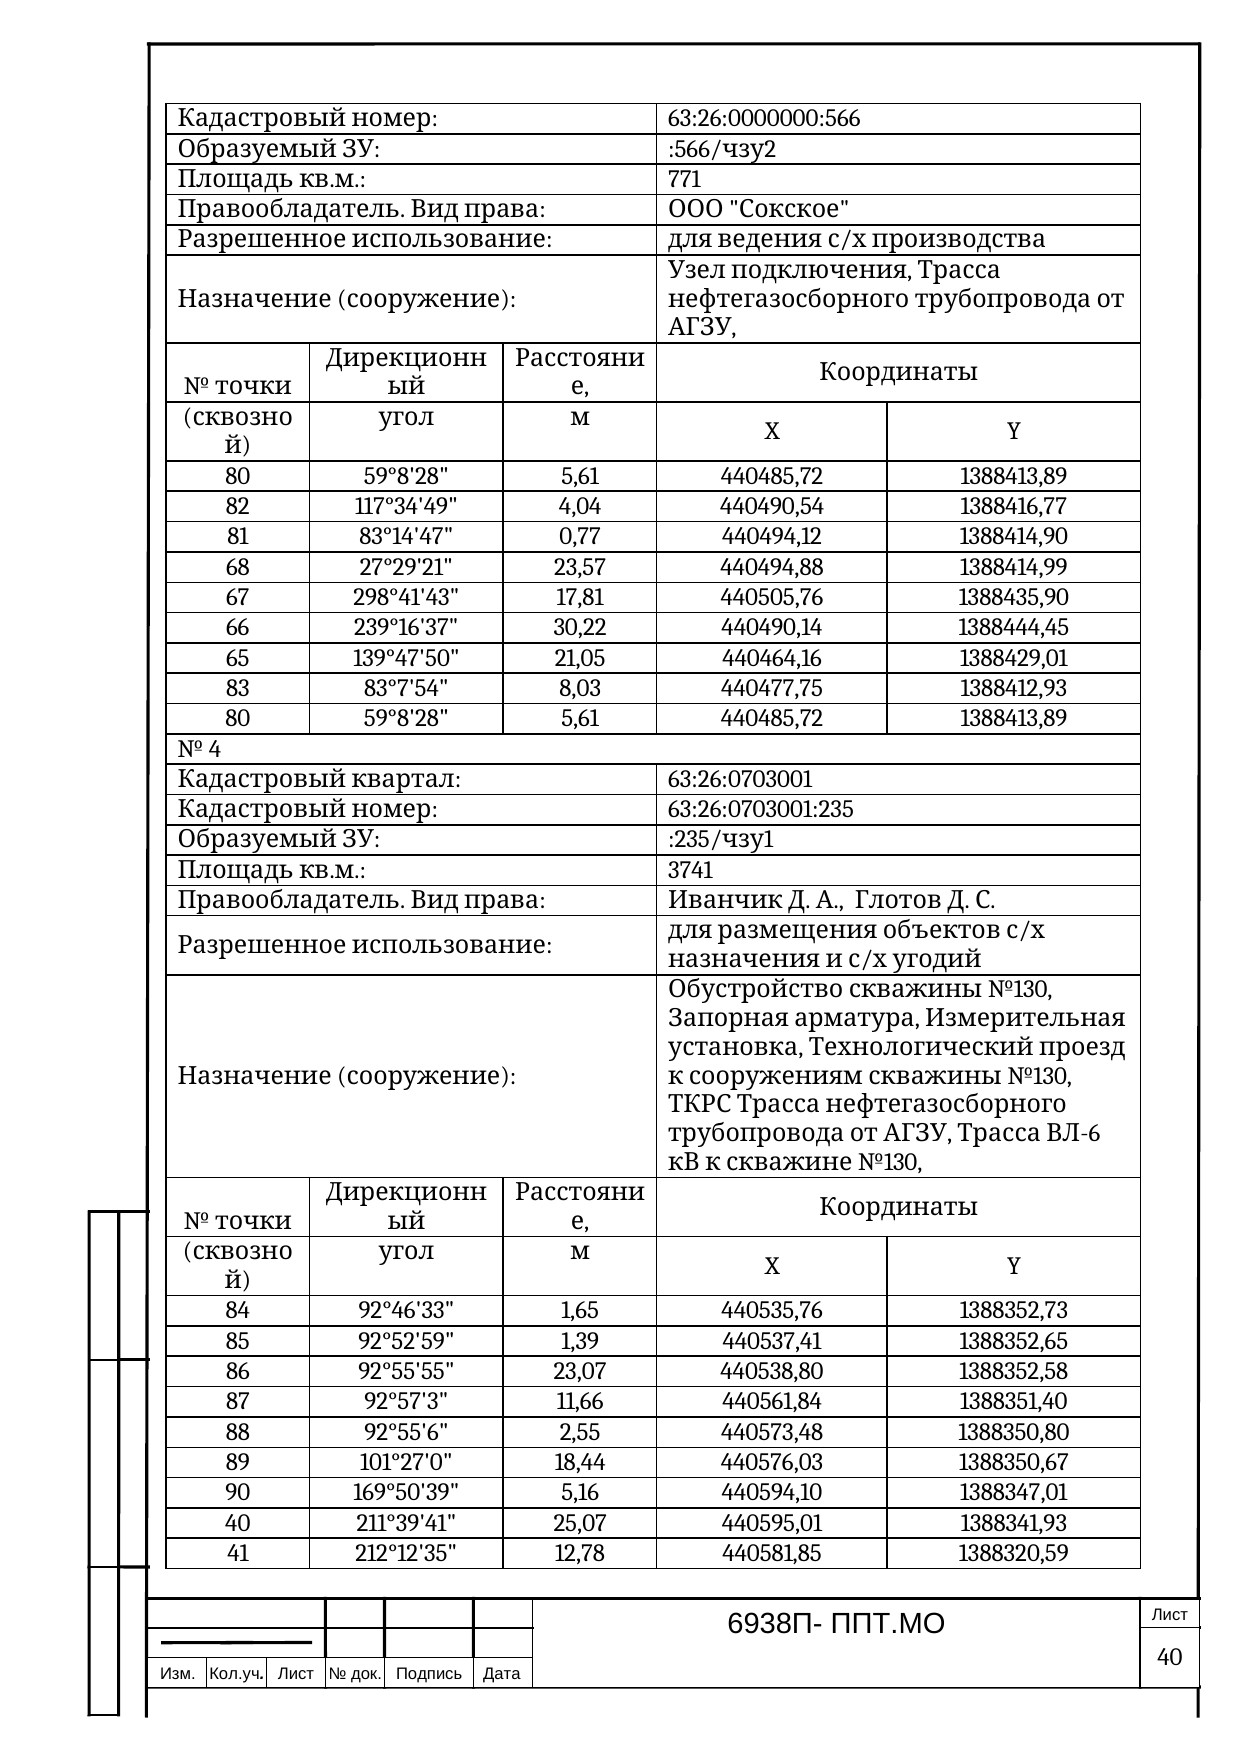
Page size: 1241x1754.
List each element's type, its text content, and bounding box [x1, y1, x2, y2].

table_cell 92°55'6" [310, 1418, 502, 1446]
table_cell Образуемый ЗУ: [167, 826, 656, 854]
table_cell 139°47'50" [310, 644, 502, 672]
table_cell Координаты [657, 344, 1140, 401]
table_cell 1388416,77 [888, 492, 1140, 521]
table_cell Разрешенное использование: [167, 916, 656, 974]
table_cell 440594,10 [657, 1478, 886, 1507]
table_cell № точки [167, 344, 309, 401]
table_cell 1388341,93 [888, 1509, 1140, 1537]
table_cell 211°39'41" [310, 1509, 502, 1537]
table_cell 86 [167, 1357, 309, 1386]
table_cell (сквозной) [167, 1237, 309, 1295]
table_cell 85 [167, 1327, 309, 1355]
table_cell 1388352,65 [888, 1327, 1140, 1355]
table_cell № 4 [167, 735, 1140, 763]
table_cell 65 [167, 644, 309, 672]
table_cell 80 [167, 462, 309, 490]
table_cell 87 [167, 1387, 309, 1416]
table_cell 27°29'21" [310, 553, 502, 581]
table_cell № точки [167, 1178, 309, 1236]
table_cell 1388435,90 [888, 583, 1140, 612]
table_cell :566/чзу2 [657, 135, 1140, 163]
table_cell Образуемый ЗУ: [167, 135, 656, 163]
table_cell 1388429,01 [888, 644, 1140, 672]
table_cell :235/чзу1 [657, 826, 1140, 854]
table_cell для размещения объектов с/х назначения и с/х угодий [657, 916, 1140, 974]
table_cell 440581,85 [657, 1539, 886, 1568]
table_cell Площадь кв.м.: [167, 856, 656, 884]
table_cell 92°46'33" [310, 1296, 502, 1325]
table_cell X [657, 1237, 886, 1295]
table_cell 771 [657, 165, 1140, 193]
table_cell 1388350,80 [888, 1418, 1140, 1446]
table_cell 1388413,89 [888, 462, 1140, 490]
table_cell 81 [167, 522, 309, 551]
table_cell 5,61 [504, 462, 656, 490]
table_cell 440561,84 [657, 1387, 886, 1416]
table_cell 1388350,67 [888, 1448, 1140, 1477]
table_cell 8,03 [504, 674, 656, 703]
table_cell Иванчик Д. А., Глотов Д. С. [657, 886, 1140, 915]
table_cell 3741 [657, 856, 1140, 884]
table_cell 1388320,59 [888, 1539, 1140, 1568]
table_cell 23,57 [504, 553, 656, 581]
table_cell 63:26:0703001:235 [657, 795, 1140, 824]
table_cell 66 [167, 613, 309, 642]
table_cell 40 [167, 1509, 309, 1537]
table_cell 83°7'54" [310, 674, 502, 703]
table_cell 169°50'39" [310, 1478, 502, 1507]
table_cell 117°34'49" [310, 492, 502, 521]
table_cell 1388413,89 [888, 704, 1140, 733]
table_cell 23,07 [504, 1357, 656, 1386]
table_cell 5,16 [504, 1478, 656, 1507]
table_cell для ведения с/х производства [657, 226, 1140, 254]
table_cell 84 [167, 1296, 309, 1325]
table_cell 1388347,01 [888, 1478, 1140, 1507]
table_cell Дирекционный [310, 344, 502, 401]
table_cell Правообладатель. Вид права: [167, 886, 656, 915]
table_cell Y [888, 403, 1140, 460]
table_cell 440494,12 [657, 522, 886, 551]
table_cell Y [888, 1237, 1140, 1295]
table_cell Кадастровый квартал: [167, 765, 656, 793]
table_cell 440494,88 [657, 553, 886, 581]
table_cell 440535,76 [657, 1296, 886, 1325]
table_cell Правообладатель. Вид права: [167, 195, 656, 224]
table_cell Назначение (сооружение): [167, 256, 656, 342]
table_cell ООО "Сокское" [657, 195, 1140, 224]
table_cell 440485,72 [657, 462, 886, 490]
table_cell 440538,80 [657, 1357, 886, 1386]
table_cell 30,22 [504, 613, 656, 642]
table_cell Кадастровый номер: [167, 104, 656, 133]
table_cell 89 [167, 1448, 309, 1477]
table_cell 82 [167, 492, 309, 521]
table_cell 440576,03 [657, 1448, 886, 1477]
table_cell 41 [167, 1539, 309, 1568]
table_cell 17,81 [504, 583, 656, 612]
table_cell 63:26:0703001 [657, 765, 1140, 793]
table_cell 1388444,45 [888, 613, 1140, 642]
table_cell м [504, 1237, 656, 1295]
table_cell 101°27'0" [310, 1448, 502, 1477]
table_cell Расстояние, [504, 1178, 656, 1236]
table_cell угол [310, 403, 502, 460]
table_cell (сквозной) [167, 403, 309, 460]
table_cell угол [310, 1237, 502, 1295]
table_cell 88 [167, 1418, 309, 1446]
table_cell 1388351,40 [888, 1387, 1140, 1416]
table_cell 92°52'59" [310, 1327, 502, 1355]
table_cell 298°41'43" [310, 583, 502, 612]
table_cell Узел подключения, Трасса нефтегазосборного трубопровода от АГЗУ, [657, 256, 1140, 342]
table_cell 83°14'47" [310, 522, 502, 551]
table_cell 1,39 [504, 1327, 656, 1355]
table_cell Дирекционный [310, 1178, 502, 1236]
table_cell 59°8'28" [310, 462, 502, 490]
table_cell 440490,14 [657, 613, 886, 642]
table_cell 440505,76 [657, 583, 886, 612]
table_cell 67 [167, 583, 309, 612]
table_cell 0,77 [504, 522, 656, 551]
table_cell 1388352,58 [888, 1357, 1140, 1386]
table_cell 92°57'3" [310, 1387, 502, 1416]
table_cell 440485,72 [657, 704, 886, 733]
table_cell 1388414,99 [888, 553, 1140, 581]
table_cell 18,44 [504, 1448, 656, 1477]
table_cell 12,78 [504, 1539, 656, 1568]
table_cell Координаты [657, 1178, 1140, 1236]
table_cell Разрешенное использование: [167, 226, 656, 254]
table_cell 11,66 [504, 1387, 656, 1416]
table_cell 440573,48 [657, 1418, 886, 1446]
table_cell 1388412,93 [888, 674, 1140, 703]
table_cell 4,04 [504, 492, 656, 521]
table_cell 21,05 [504, 644, 656, 672]
table_cell Обустройство скважины №130, Запорная арматура, Измерительная установка, Технологический проезд к сооружениям скважины №130, ТКРС Трасса нефтегазосборного трубопровода от АГЗУ, Трасса ВЛ-6 кВ к скважине №130, [657, 976, 1140, 1177]
table_cell 68 [167, 553, 309, 581]
table_cell 440595,01 [657, 1509, 886, 1537]
table_cell 440490,54 [657, 492, 886, 521]
table_cell 83 [167, 674, 309, 703]
table_cell Расстояние, [504, 344, 656, 401]
table_cell 1388414,90 [888, 522, 1140, 551]
table_cell 1388352,73 [888, 1296, 1140, 1325]
table_cell 92°55'55" [310, 1357, 502, 1386]
table_cell 25,07 [504, 1509, 656, 1537]
table_cell 1,65 [504, 1296, 656, 1325]
table_cell 63:26:0000000:566 [657, 104, 1140, 133]
table_cell м [504, 403, 656, 460]
table_cell Кадастровый номер: [167, 795, 656, 824]
table_cell 440464,16 [657, 644, 886, 672]
table_cell 5,61 [504, 704, 656, 733]
table_cell Назначение (сооружение): [167, 976, 656, 1177]
table_cell 239°16'37" [310, 613, 502, 642]
table_cell 2,55 [504, 1418, 656, 1446]
table_cell 59°8'28" [310, 704, 502, 733]
table_cell 440477,75 [657, 674, 886, 703]
table_cell 80 [167, 704, 309, 733]
table_cell 90 [167, 1478, 309, 1507]
table_cell Площадь кв.м.: [167, 165, 656, 193]
table_cell X [657, 403, 886, 460]
table_cell 212°12'35" [310, 1539, 502, 1568]
table_cell 440537,41 [657, 1327, 886, 1355]
